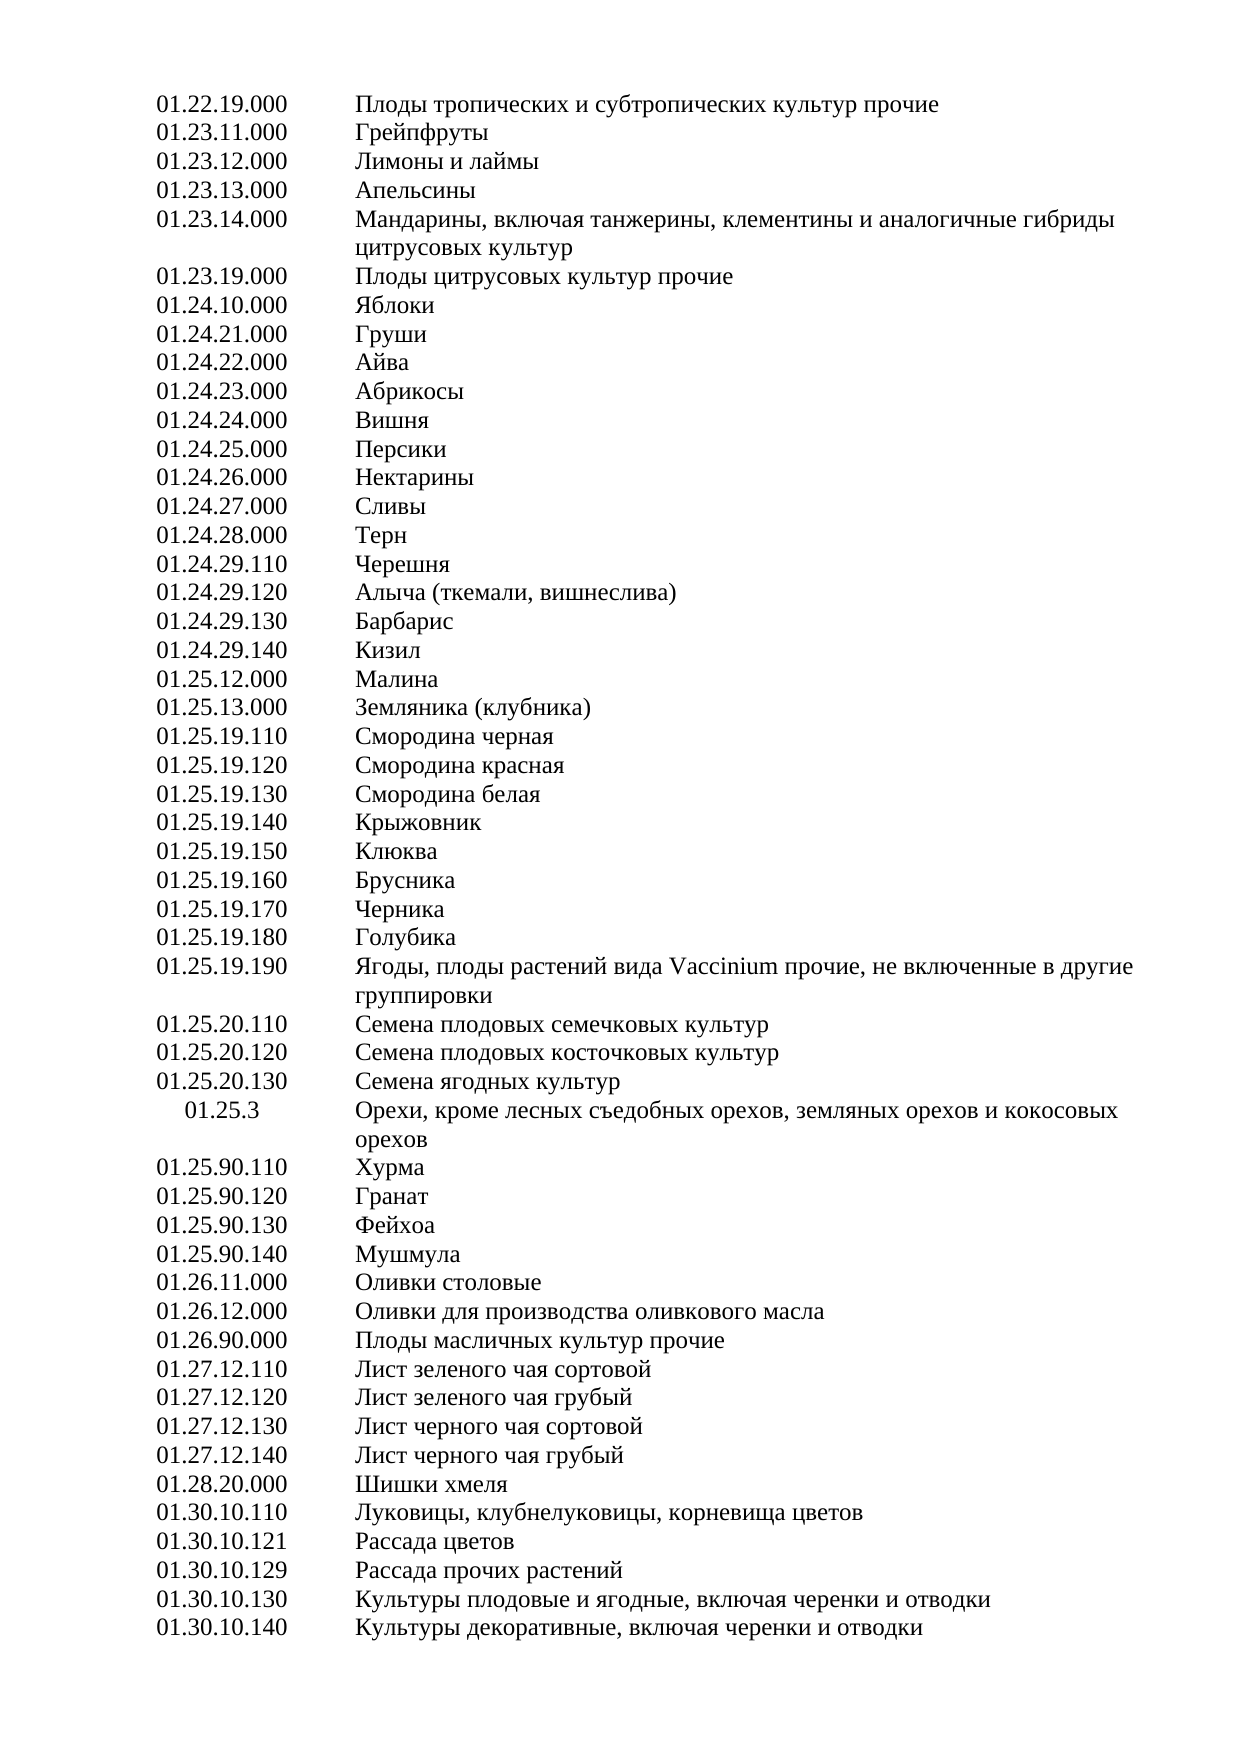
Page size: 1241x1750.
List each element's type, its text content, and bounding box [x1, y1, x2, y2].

table_cell 01.25.19.110 [100, 721, 343, 750]
table_cell Гранат [344, 1181, 1150, 1210]
table_cell 01.27.12.140 [100, 1440, 343, 1469]
table_cell 01.23.11.000 [100, 118, 343, 146]
table_cell 01.25.3 [100, 1095, 343, 1152]
table_cell Плоды тропических и субтропических культур прочие [344, 89, 1150, 117]
table_cell Вишня [344, 405, 1150, 434]
table_cell 01.30.10.129 [100, 1555, 343, 1584]
table_cell 01.25.90.110 [100, 1153, 343, 1181]
table_cell Смородина красная [344, 750, 1150, 779]
table_cell 01.23.12.000 [100, 146, 343, 175]
table_cell 01.30.10.121 [100, 1526, 343, 1555]
table_cell 01.24.29.140 [100, 635, 343, 664]
table_cell Малина [344, 664, 1150, 692]
table_cell 01.30.10.110 [100, 1498, 343, 1526]
table_cell Лист зеленого чая сортовой [344, 1354, 1150, 1382]
table_cell Смородина черная [344, 721, 1150, 750]
table_cell 01.23.13.000 [100, 175, 343, 204]
table_cell Луковицы, клубнелуковицы, корневища цветов [344, 1498, 1150, 1526]
table_cell 01.25.19.190 [100, 951, 343, 1009]
table_cell Смородина белая [344, 779, 1150, 807]
table_cell 01.24.29.110 [100, 549, 343, 577]
table_cell 01.25.19.140 [100, 808, 343, 836]
table_cell Оливки для производства оливкового масла [344, 1296, 1150, 1325]
table_cell Черника [344, 894, 1150, 922]
table_cell 01.28.20.000 [100, 1469, 343, 1497]
table_cell Персики [344, 434, 1150, 462]
table_cell Лист черного чая грубый [344, 1440, 1150, 1469]
table_cell Айва [344, 348, 1150, 376]
table_cell Абрикосы [344, 376, 1150, 405]
table_cell 01.25.19.150 [100, 836, 343, 865]
table_cell Клюква [344, 836, 1150, 865]
table_cell Ягоды, плоды растений вида Vaccinium прочие, не включенные в другие группировки [344, 951, 1150, 1009]
table_cell Лист зеленого чая грубый [344, 1383, 1150, 1411]
table_cell Брусника [344, 865, 1150, 894]
table_cell 01.25.20.120 [100, 1038, 343, 1066]
table_cell 01.23.19.000 [100, 261, 343, 290]
table_cell 01.25.90.130 [100, 1210, 343, 1239]
table_cell Мушмула [344, 1239, 1150, 1267]
table_cell Орехи, кроме лесных съедобных орехов, земляных орехов и кокосовых орехов [344, 1095, 1150, 1152]
table_cell 01.25.19.180 [100, 923, 343, 951]
table_cell 01.24.27.000 [100, 491, 343, 520]
table_cell Рассада цветов [344, 1526, 1150, 1555]
table_cell Культуры плодовые и ягодные, включая черенки и отводки [344, 1584, 1150, 1612]
table_cell Фейхоа [344, 1210, 1150, 1239]
table_cell 01.25.19.170 [100, 894, 343, 922]
table_cell 01.24.21.000 [100, 319, 343, 347]
table_cell Плоды масличных культур прочие [344, 1325, 1150, 1354]
table_cell Голубика [344, 923, 1150, 951]
table_cell 01.24.25.000 [100, 434, 343, 462]
table_cell Грейпфруты [344, 118, 1150, 146]
table_cell Лист черного чая сортовой [344, 1411, 1150, 1440]
table_cell Яблоки [344, 290, 1150, 319]
table_cell 01.24.23.000 [100, 376, 343, 405]
table_cell 01.25.20.130 [100, 1066, 343, 1095]
table_cell 01.25.19.130 [100, 779, 343, 807]
table_cell 01.30.10.140 [100, 1613, 343, 1641]
table_cell 01.26.90.000 [100, 1325, 343, 1354]
table_cell Семена плодовых семечковых культур [344, 1009, 1150, 1037]
table_cell Сливы [344, 491, 1150, 520]
table_cell Шишки хмеля [344, 1469, 1150, 1497]
table_cell Земляника (клубника) [344, 693, 1150, 721]
table_cell Оливки столовые [344, 1268, 1150, 1296]
table_cell 01.25.90.120 [100, 1181, 343, 1210]
table_cell 01.25.19.120 [100, 750, 343, 779]
table_cell 01.22.19.000 [100, 89, 343, 117]
table_cell Рассада прочих растений [344, 1555, 1150, 1584]
table_cell Нектарины [344, 463, 1150, 491]
table_cell 01.23.14.000 [100, 204, 343, 261]
table_cell Барбарис [344, 606, 1150, 635]
table_cell Терн [344, 520, 1150, 549]
table_cell 01.26.11.000 [100, 1268, 343, 1296]
table_cell Плоды цитрусовых культур прочие [344, 261, 1150, 290]
table_cell 01.27.12.130 [100, 1411, 343, 1440]
table_cell Груши [344, 319, 1150, 347]
table_cell 01.27.12.110 [100, 1354, 343, 1382]
table_cell 01.25.90.140 [100, 1239, 343, 1267]
table_cell Семена ягодных культур [344, 1066, 1150, 1095]
table_cell 01.25.20.110 [100, 1009, 343, 1037]
table_cell 01.24.10.000 [100, 290, 343, 319]
table_cell 01.24.24.000 [100, 405, 343, 434]
table_cell Кизил [344, 635, 1150, 664]
table_cell 01.25.19.160 [100, 865, 343, 894]
table_cell Культуры декоративные, включая черенки и отводки [344, 1613, 1150, 1641]
table_cell 01.26.12.000 [100, 1296, 343, 1325]
table_cell 01.25.12.000 [100, 664, 343, 692]
table_cell 01.27.12.120 [100, 1383, 343, 1411]
table_cell Крыжовник [344, 808, 1150, 836]
table_cell 01.24.29.130 [100, 606, 343, 635]
table_cell Черешня [344, 549, 1150, 577]
table_cell Хурма [344, 1153, 1150, 1181]
table_cell Алыча (ткемали, вишнеслива) [344, 578, 1150, 606]
table_cell 01.24.28.000 [100, 520, 343, 549]
table_cell 01.25.13.000 [100, 693, 343, 721]
table_cell 01.24.29.120 [100, 578, 343, 606]
table_cell Апельсины [344, 175, 1150, 204]
table_cell Лимоны и лаймы [344, 146, 1150, 175]
table_cell 01.24.26.000 [100, 463, 343, 491]
table_cell Семена плодовых косточковых культур [344, 1038, 1150, 1066]
table_cell 01.30.10.130 [100, 1584, 343, 1612]
table_cell 01.24.22.000 [100, 348, 343, 376]
table_cell Мандарины, включая танжерины, клементины и аналогичные гибриды цитрусовых культур [344, 204, 1150, 261]
